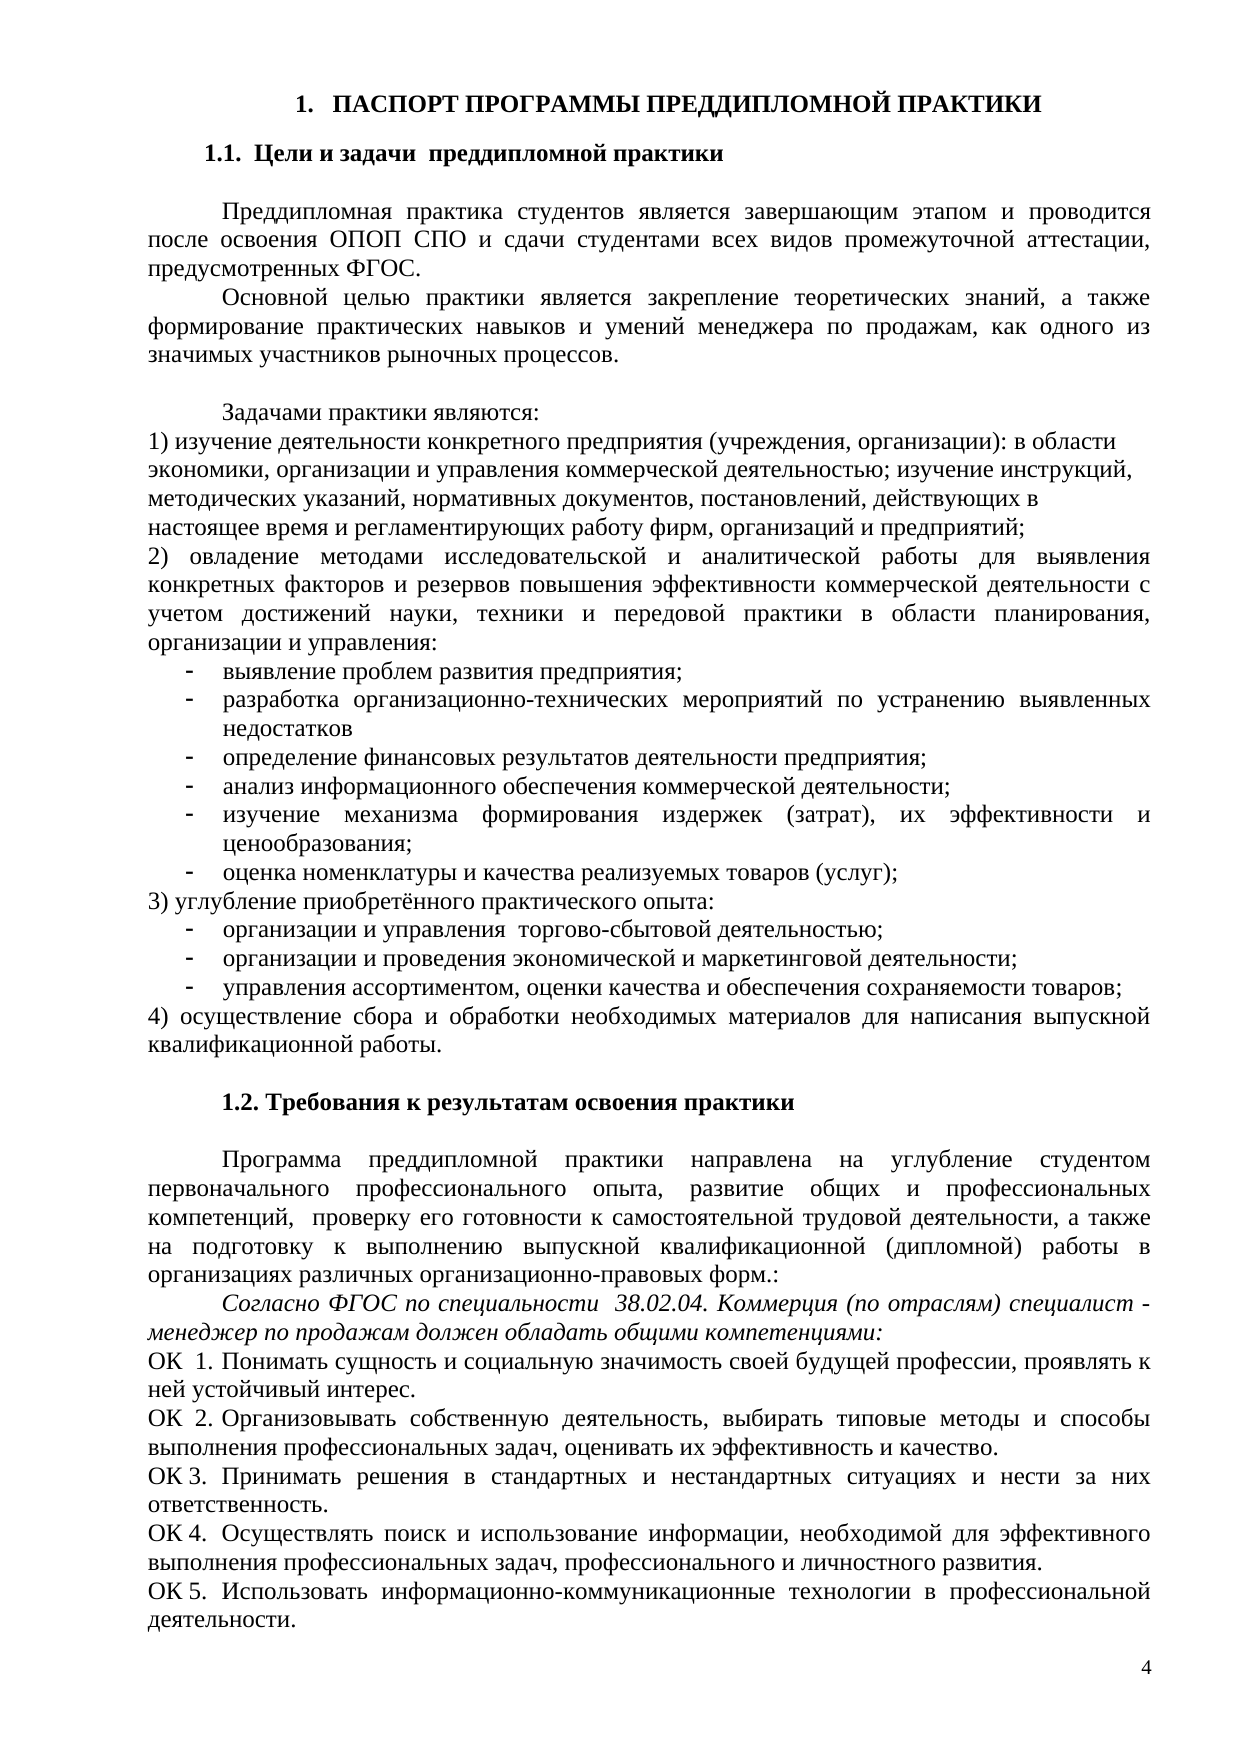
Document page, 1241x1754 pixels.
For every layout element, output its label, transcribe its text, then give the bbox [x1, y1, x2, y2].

text 1) изучение деятельности конкретного предприятия (учреждения, организации): в области экономики, организации и управления коммерческой деятельностью; изучение инструкций, методических указаний, нормативных документов, постановлений, действующих в настоящее время и регламентирующих работу фирм, организаций и предприятий; [148, 426, 1152, 541]
text 2) овладение методами исследовательской и аналитической работы для выявления конкретных факторов и резервов повышения эффективности коммерческой деятельности с учетом достижений науки, техники и передовой практики в области планирования, организации и управления: [148, 541, 1152, 656]
text Программа преддипломной практики направлена на углубление студентом первоначального профессионального опыта, развитие общих и профессиональных компетенций, проверку его готовности к самостоятельной трудовой деятельности, а также на подготовку к выполнению выпускной квалификационной (дипломной) работы в организациях различных организационно-правовых форм.: [148, 1144, 1152, 1288]
list определение финансовых результатов деятельности предприятия; [185, 742, 1152, 771]
text ОК 4. Осуществлять поиск и использование информации, необходимой для эффективного выполнения профессиональных задач, профессионального и личностного развития. [148, 1518, 1152, 1576]
text ОК 2. Организовывать собственную деятельность, выбирать типовые методы и способы выполнения профессиональных задач, оценивать их эффективность и качество. [148, 1403, 1152, 1461]
list анализ информационного обеспечения коммерческой деятельности; [185, 771, 1152, 799]
text ОК 1. Понимать сущность и социальную значимость своей будущей профессии, проявлять к ней устойчивый интерес. [148, 1346, 1152, 1403]
text Согласно ФГОС по специальности 38.02.04. Коммерция (по отраслям) специалист - менеджер по продажам должен обладать общими компетенциями: [148, 1288, 1152, 1346]
text 1.2. Требования к результатам освоения практики [148, 1087, 1152, 1116]
text Задачами практики являются: [148, 397, 1152, 426]
text Преддипломная практика студентов является завершающим этапом и проводится после освоения ОПОП СПО и сдачи студентами всех видов промежуточной аттестации, предусмотренных ФГОС. [148, 196, 1152, 282]
text 4) осуществление сбора и обработки необходимых материалов для написания выпускной квалификационной работы. [148, 1001, 1152, 1058]
list выявление проблем развития предприятия; [185, 656, 1152, 684]
list организации и проведения экономической и маркетинговой деятельности; [185, 943, 1152, 972]
text ОК 3. Принимать решения в стандартных и нестандартных ситуациях и нести за них ответственность. [148, 1461, 1152, 1518]
list разработка организационно-технических мероприятий по устранению выявленных недостатков [185, 684, 1152, 742]
list организации и управления торгово-сбытовой деятельностью; [185, 914, 1152, 943]
list изучение механизма формирования издержек (затрат), их эффективности и ценообразования; [185, 799, 1152, 857]
list Паспорт программы преддипломной практики [185, 89, 1152, 117]
text Основной целью практики является закрепление теоретических знаний, а также формирование практических навыков и умений менеджера по продажам, как одного из значимых участников рыночных процессов. [148, 282, 1152, 368]
text 3) углубление приобретённого практического опыта: [148, 886, 1152, 914]
list управления ассортиментом, оценки качества и обеспечения сохраняемости товаров; [185, 972, 1152, 1001]
text 1.1. Цели и задачи преддипломной практики [148, 138, 1152, 167]
text ОК 5. Использовать информационно-коммуникационные технологии в профессиональной деятельности. [148, 1576, 1152, 1633]
list оценка номенклатуры и качества реализуемых товаров (услуг); [185, 857, 1152, 886]
